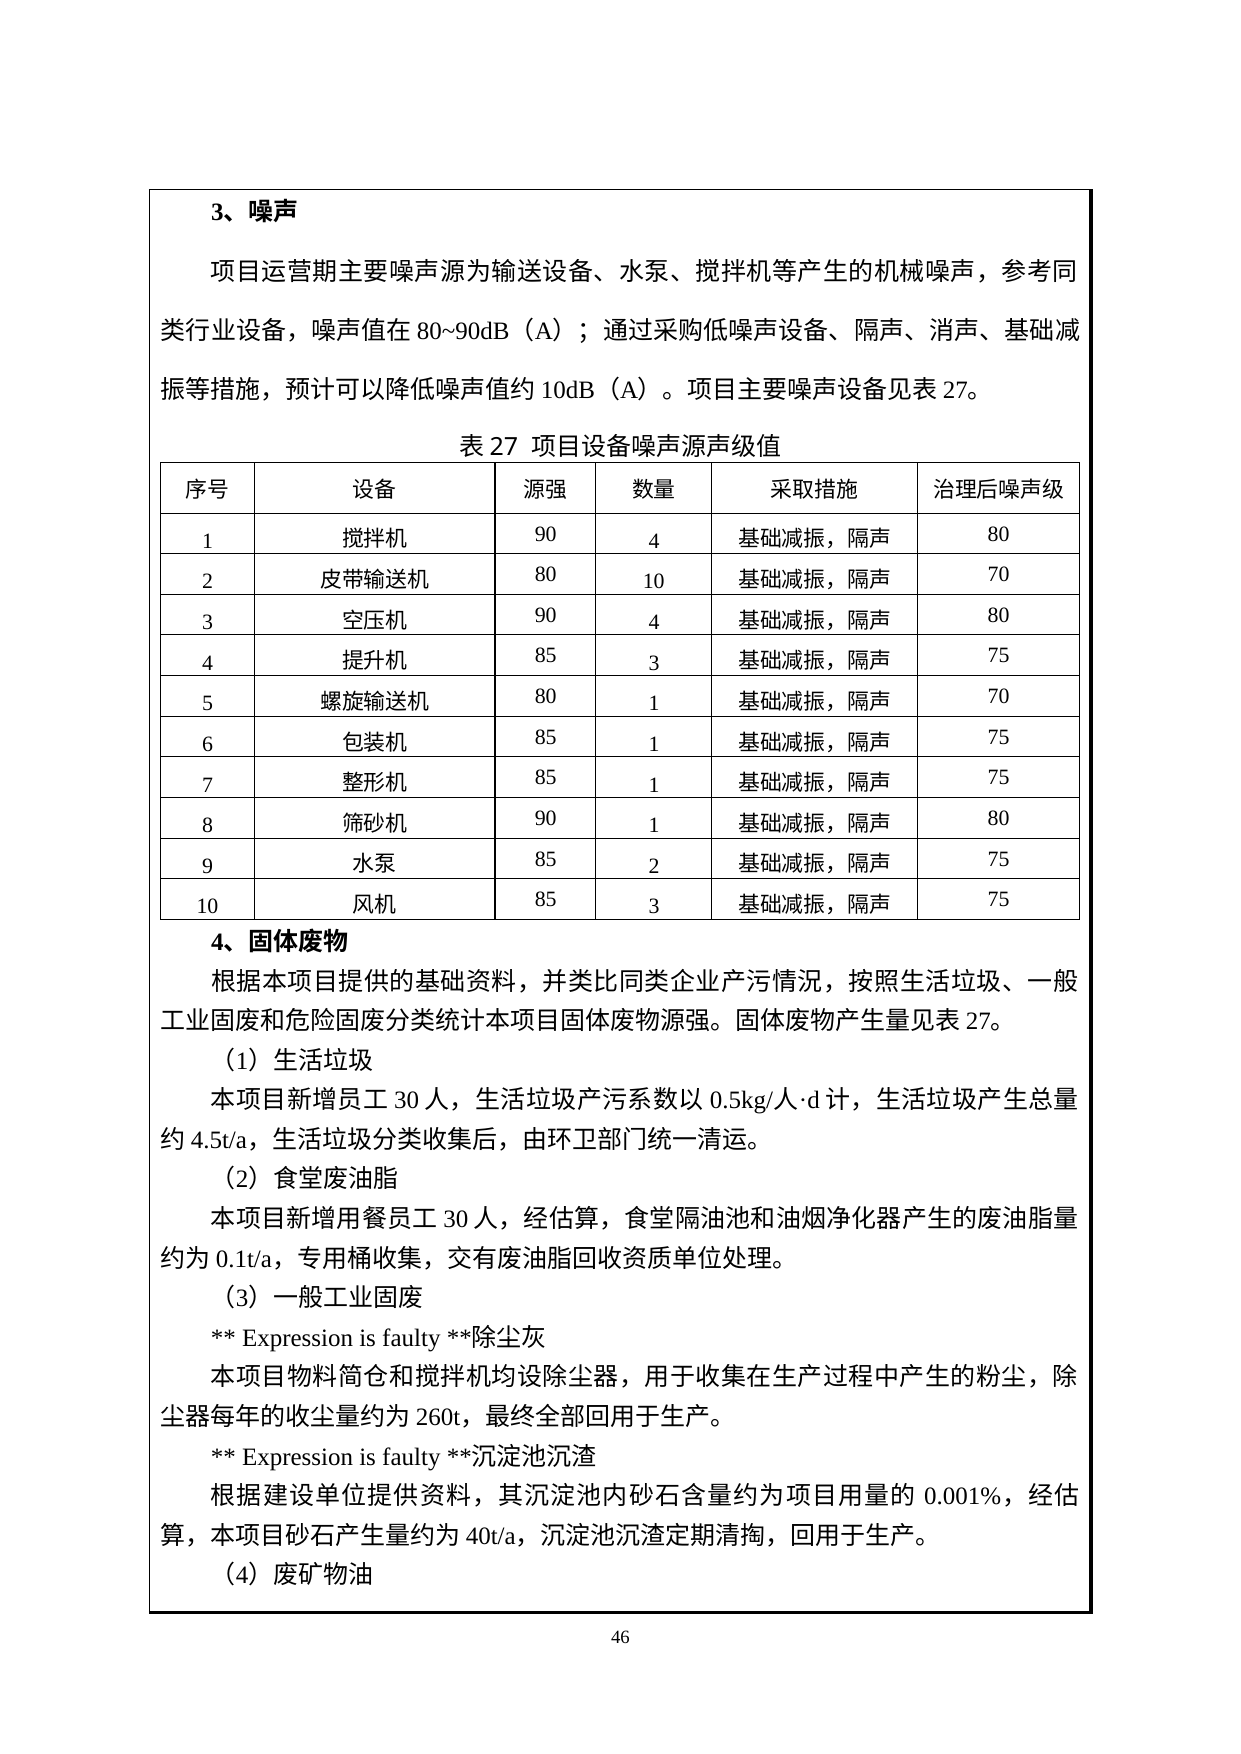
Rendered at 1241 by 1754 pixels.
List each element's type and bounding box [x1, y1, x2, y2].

table_cell [150, 190, 1089, 1611]
